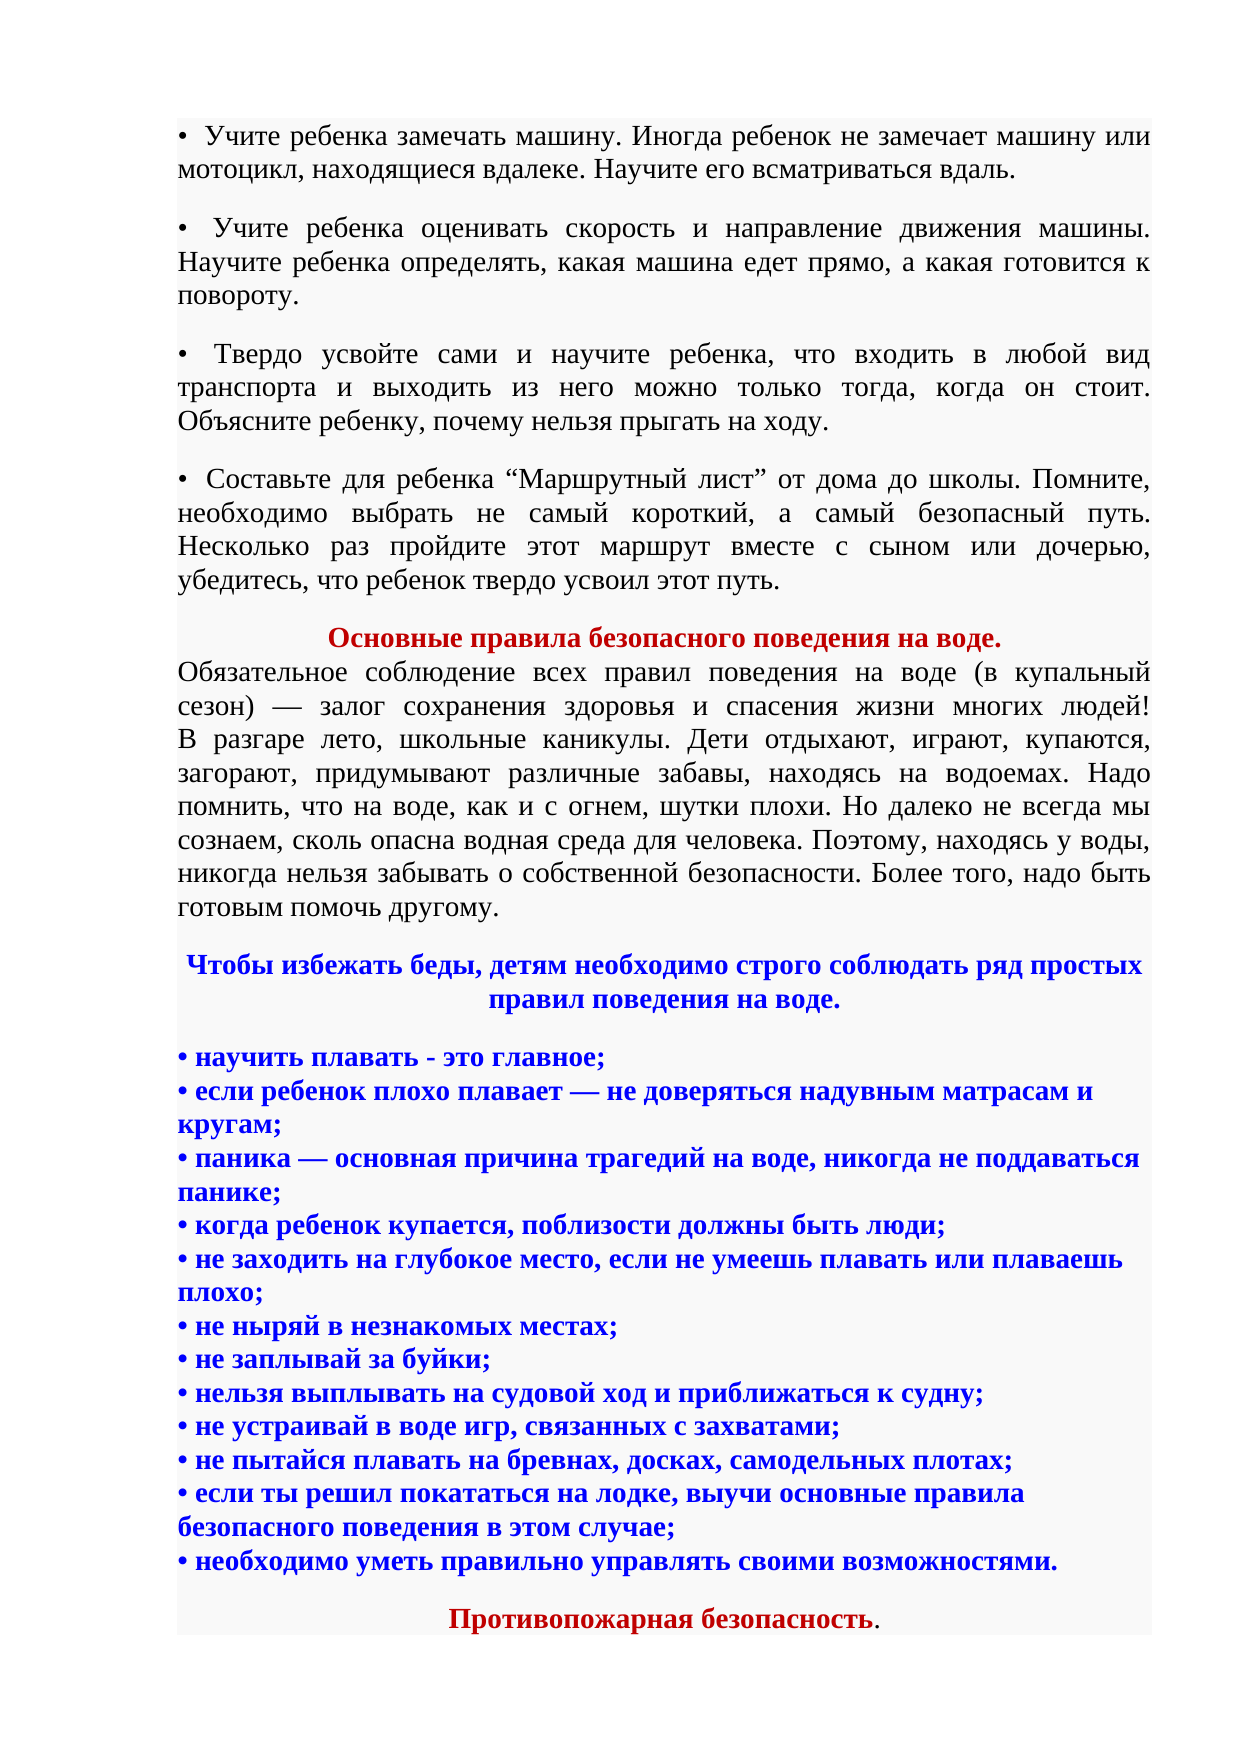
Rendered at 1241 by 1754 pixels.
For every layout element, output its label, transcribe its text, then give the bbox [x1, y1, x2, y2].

text Обязательное соблюдение всех правил поведения на воде (в купальный сезон) — залог сохранения здоровья и спасения жизни многих людей! В разгаре лето, школьные каникулы. Дети отдыхают, играют, купаются, загорают, придумывают различные забавы, находясь на водоемах. Надо помнить, что на воде, как и с огнем, шутки плохи. Но далеко не всегда мы сознаем, сколь опасна водная среда для человека. Поэтому, находясь у воды, никогда нельзя забывать о собственной безопасности. Более того, надо быть готовым помочь другому. [177, 654, 1152, 922]
text Противопожарная безопасность. [177, 1601, 1152, 1635]
text • Учите ребенка оценивать скорость и направление движения машины. Научите ребенка определять, какая машина едет прямо, а какая готовится к повороту. [177, 210, 1152, 311]
text • научить плавать - это главное; • если ребенок плохо плавает — не доверяться надувным матрасам и кругам; • паника — основная причина трагедий на воде, никогда не поддаваться панике; • когда ребенок купается, поблизости должны быть люди; • не заходить на глубокое место, если не умеешь плавать или плаваешь плохо; • не ныряй в незнакомых местах; • не заплывай за буйки; • нельзя выплывать на судовой ход и приближаться к судну; • не устраивай в воде игр, связанных с захватами; • не пытайся плавать на бревнах, досках, самодельных плотах; • если ты решил покататься на лодке, выучи основные правила безопасного поведения в этом случае; • необходимо уметь правильно управлять своими возможностями. [177, 1039, 1152, 1576]
text • Учите ребенка замечать машину. Иногда ребенок не замечает машину или мотоцикл, находящиеся вдалеке. Научите его всматриваться вдаль. [177, 118, 1152, 185]
text Чтобы избежать беды, детям необходимо строго соблюдать ряд простых правил поведения на воде. [177, 947, 1152, 1014]
text Основные правила безопасного поведения на воде. [177, 621, 1152, 654]
text • Составьте для ребенка “Маршрутный лист” от дома до школы. Помните, необходимо выбрать не самый короткий, а самый безопасный путь. Несколько раз пройдите этот маршрут вместе с сыном или дочерью, убедитесь, что ребенок твердо усвоил этот путь. [177, 461, 1152, 596]
text • Твердо усвойте сами и научите ребенка, что входить в любой вид транспорта и выходить из него можно только тогда, когда он стоит. Объясните ребенку, почему нельзя прыгать на ходу. [177, 336, 1152, 436]
